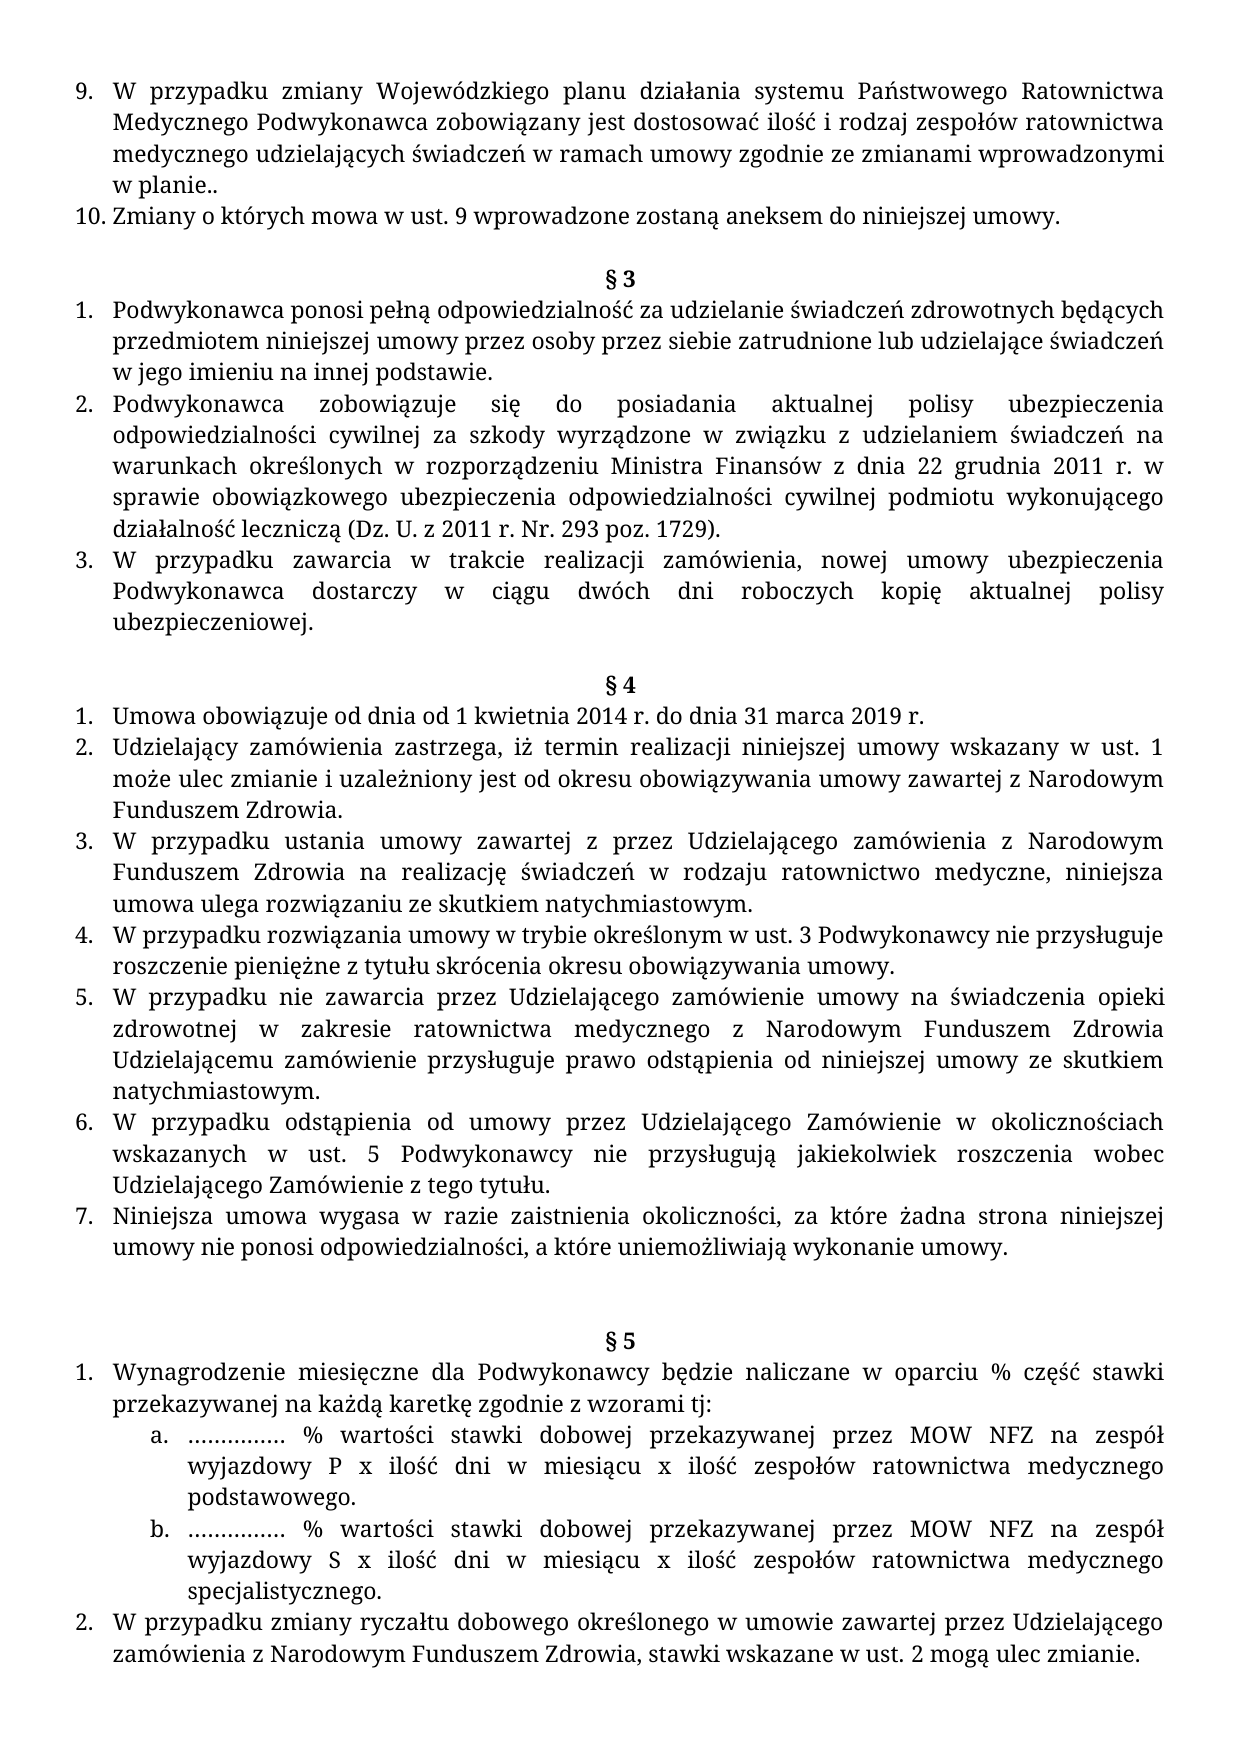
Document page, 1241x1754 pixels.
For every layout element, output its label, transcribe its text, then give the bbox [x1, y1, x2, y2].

list Udzielający zamówienia zastrzega, iż termin realizacji niniejszej umowy wskazany w ust. 1 może ulec zmianie i uzależniony jest od okresu obowiązywania umowy zawartej z Narodowym Funduszem Zdrowia. [75, 731, 1165, 825]
text § 5 [75, 1325, 1165, 1356]
list Podwykonawca ponosi pełną odpowiedzialność za udzielanie świadczeń zdrowotnych będących przedmiotem niniejszej umowy przez osoby przez siebie zatrudnione lub udzielające świadczeń w jego imieniu na innej podstawie. [75, 294, 1165, 387]
text § 4 [75, 669, 1165, 700]
list W przypadku zawarcia w trakcie realizacji zamówienia, nowej umowy ubezpieczenia Podwykonawca dostarczy w ciągu dwóch dni roboczych kopię aktualnej polisy ubezpieczeniowej. [75, 544, 1165, 637]
list W przypadku zmiany ryczałtu dobowego określonego w umowie zawartej przez Udzielającego zamówienia z Narodowym Funduszem Zdrowia, stawki wskazane w ust. 2 mogą ulec zmianie. [75, 1606, 1165, 1669]
list W przypadku zmiany Wojewódzkiego planu działania systemu Państwowego Ratownictwa Medycznego Podwykonawca zobowiązany jest dostosować ilość i rodzaj zespołów ratownictwa medycznego udzielających świadczeń w ramach umowy zgodnie ze zmianami wprowadzonymi w planie.. [75, 75, 1165, 200]
list Niniejsza umowa wygasa w razie zaistnienia okoliczności, za które żadna strona niniejszej umowy nie ponosi odpowiedzialności, a które uniemożliwiają wykonanie umowy. [75, 1200, 1165, 1262]
list Podwykonawca zobowiązuje się do posiadania aktualnej polisy ubezpieczenia odpowiedzialności cywilnej za szkody wyrządzone w związku z udzielaniem świadczeń na warunkach określonych w rozporządzeniu Ministra Finansów z dnia 22 grudnia 2011 r. w sprawie obowiązkowego ubezpieczenia odpowiedzialności cywilnej podmiotu wykonującego działalność leczniczą (Dz. U. z 2011 r. Nr. 293 poz. 1729). [75, 387, 1165, 544]
list W przypadku nie zawarcia przez Udzielającego zamówienie umowy na świadczenia opieki zdrowotnej w zakresie ratownictwa medycznego z Narodowym Funduszem Zdrowia Udzielającemu zamówienie przysługuje prawo odstąpienia od niniejszej umowy ze skutkiem natychmiastowym. [75, 981, 1165, 1106]
text § 3 [75, 262, 1165, 294]
list W przypadku odstąpienia od umowy przez Udzielającego Zamówienie w okolicznościach wskazanych w ust. 5 Podwykonawcy nie przysługują jakiekolwiek roszczenia wobec Udzielającego Zamówienie z tego tytułu. [75, 1106, 1165, 1200]
list …………… % wartości stawki dobowej przekazywanej przez MOW NFZ na zespół wyjazdowy P x ilość dni w miesiącu x ilość zespołów ratownictwa medycznego podstawowego. [150, 1419, 1165, 1512]
list Wynagrodzenie miesięczne dla Podwykonawcy będzie naliczane w oparciu % część stawki przekazywanej na każdą karetkę zgodnie z wzorami tj: [75, 1356, 1165, 1419]
list W przypadku rozwiązania umowy w trybie określonym w ust. 3 Podwykonawcy nie przysługuje roszczenie pieniężne z tytułu skrócenia okresu obowiązywania umowy. [75, 919, 1165, 981]
list Zmiany o których mowa w ust. 9 wprowadzone zostaną aneksem do niniejszej umowy. [75, 200, 1165, 231]
list Umowa obowiązuje od dnia od 1 kwietnia 2014 r. do dnia 31 marca 2019 r. [75, 700, 1165, 731]
list …………… % wartości stawki dobowej przekazywanej przez MOW NFZ na zespół wyjazdowy S x ilość dni w miesiącu x ilość zespołów ratownictwa medycznego specjalistycznego. [150, 1512, 1165, 1606]
list W przypadku ustania umowy zawartej z przez Udzielającego zamówienia z Narodowym Funduszem Zdrowia na realizację świadczeń w rodzaju ratownictwo medyczne, niniejsza umowa ulega rozwiązaniu ze skutkiem natychmiastowym. [75, 825, 1165, 919]
